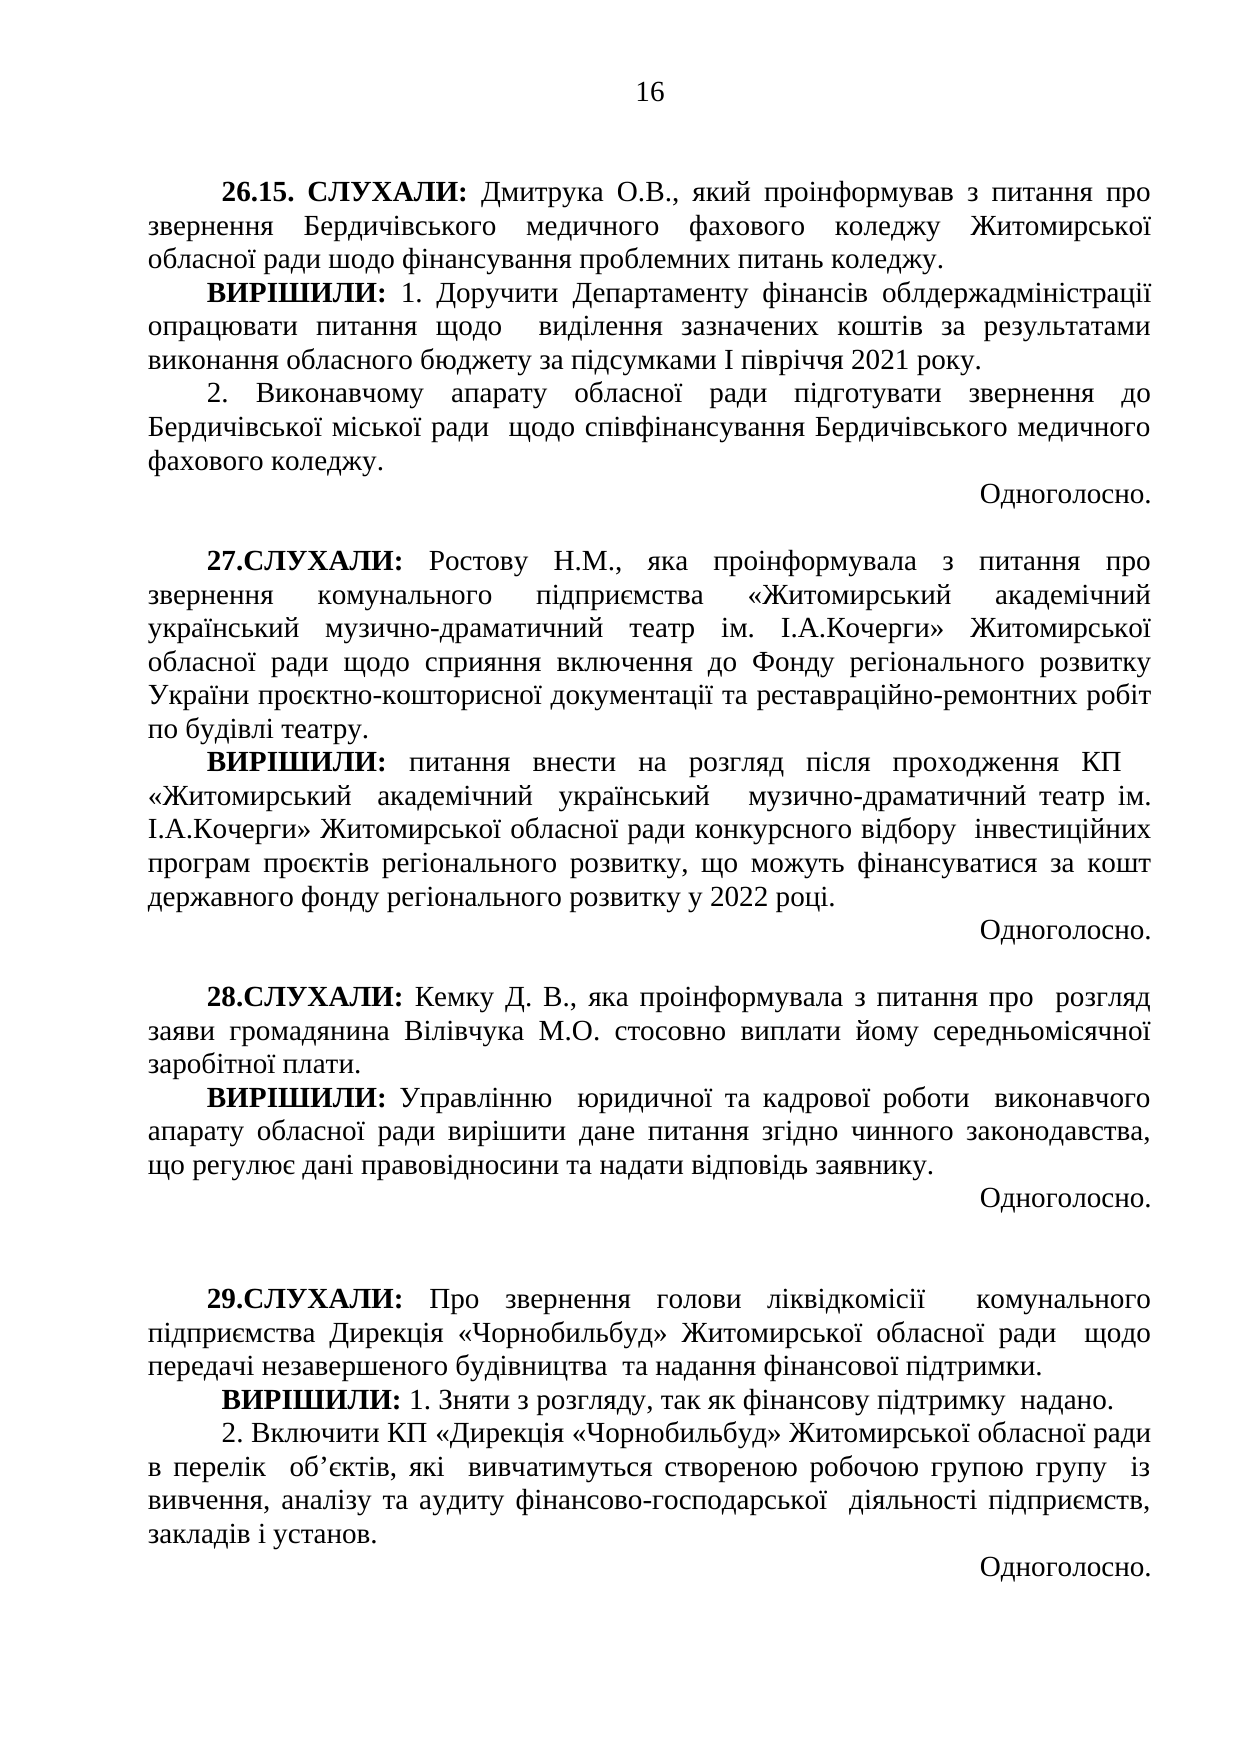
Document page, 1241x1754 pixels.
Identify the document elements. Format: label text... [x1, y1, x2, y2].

text 2. Включити КП «Дирекція «Чорнобильбуд» Житомирської обласної ради в перелік об’єктів, які вивчатимуться створеною робочою групою групу із вивчення, аналізу та аудиту фінансово-господарської діяльності підприємств, закладів і установ. [148, 1415, 1152, 1549]
text Одноголосно. [221, 912, 1152, 946]
text Одноголосно. [221, 1549, 1152, 1583]
text 27.СЛУХАЛИ: Ростову Н.М., яка проінформувала з питання про звернення комунального підприємства «Житомирський академічний український музично-драматичний театр ім. І.А.Кочерги» Житомирської обласної ради щодо сприяння включення до Фонду регіонального розвитку України проєктно-кошторисної документації та реставраційно-ремонтних робіт по будівлі театру. [148, 543, 1152, 744]
text Одноголосно. [221, 1181, 1152, 1214]
text 2. Виконавчому апарату обласної ради підготувати звернення до Бердичівської міської ради щодо співфінансування Бердичівського медичного фахового коледжу. [148, 376, 1152, 476]
text Одноголосно. [221, 476, 1152, 510]
text ВИРІШИЛИ: питання внести на розгляд після проходження КП «Житомирський академічний український музично-драматичний театр ім. І.А.Кочерги» Житомирської обласної ради конкурсного відбору інвестиційних програм проєктів регіонального розвитку, що можуть фінансуватися за кошт державного фонду регіонального розвитку у 2022 році. [148, 744, 1152, 912]
text 29.СЛУХАЛИ: Про звернення голови ліквідкомісії комунального підприємства Дирекція «Чорнобильбуд» Житомирської обласної ради щодо передачі незавершеного будівництва та надання фінансової підтримки. [148, 1281, 1152, 1382]
text ВИРІШИЛИ: 1. Зняти з розгляду, так як фінансову підтримку надано. [148, 1382, 1152, 1415]
text 28.СЛУХАЛИ: Кемку Д. В., яка проінформувала з питання про розгляд заяви громадянина Вілівчука М.О. стосовно виплати йому середньомісячної заробітної плати. [148, 979, 1152, 1080]
text ВИРІШИЛИ: 1. Доручити Департаменту фінансів облдержадміністрації опрацювати питання щодо виділення зазначених коштів за результатами виконання обласного бюджету за підсумками І півріччя 2021 року. [148, 275, 1152, 376]
text ВИРІШИЛИ: Управлінню юридичної та кадрової роботи виконавчого апарату обласної ради вирішити дане питання згідно чинного законодавства, що регулює дані правовідносини та надати відповідь заявнику. [148, 1080, 1152, 1181]
text 26.15. СЛУХАЛИ: Дмитрука О.В., який проінформував з питання про звернення Бердичівського медичного фахового коледжу Житомирської обласної ради шодо фінансування проблемних питань коледжу. [148, 174, 1152, 275]
